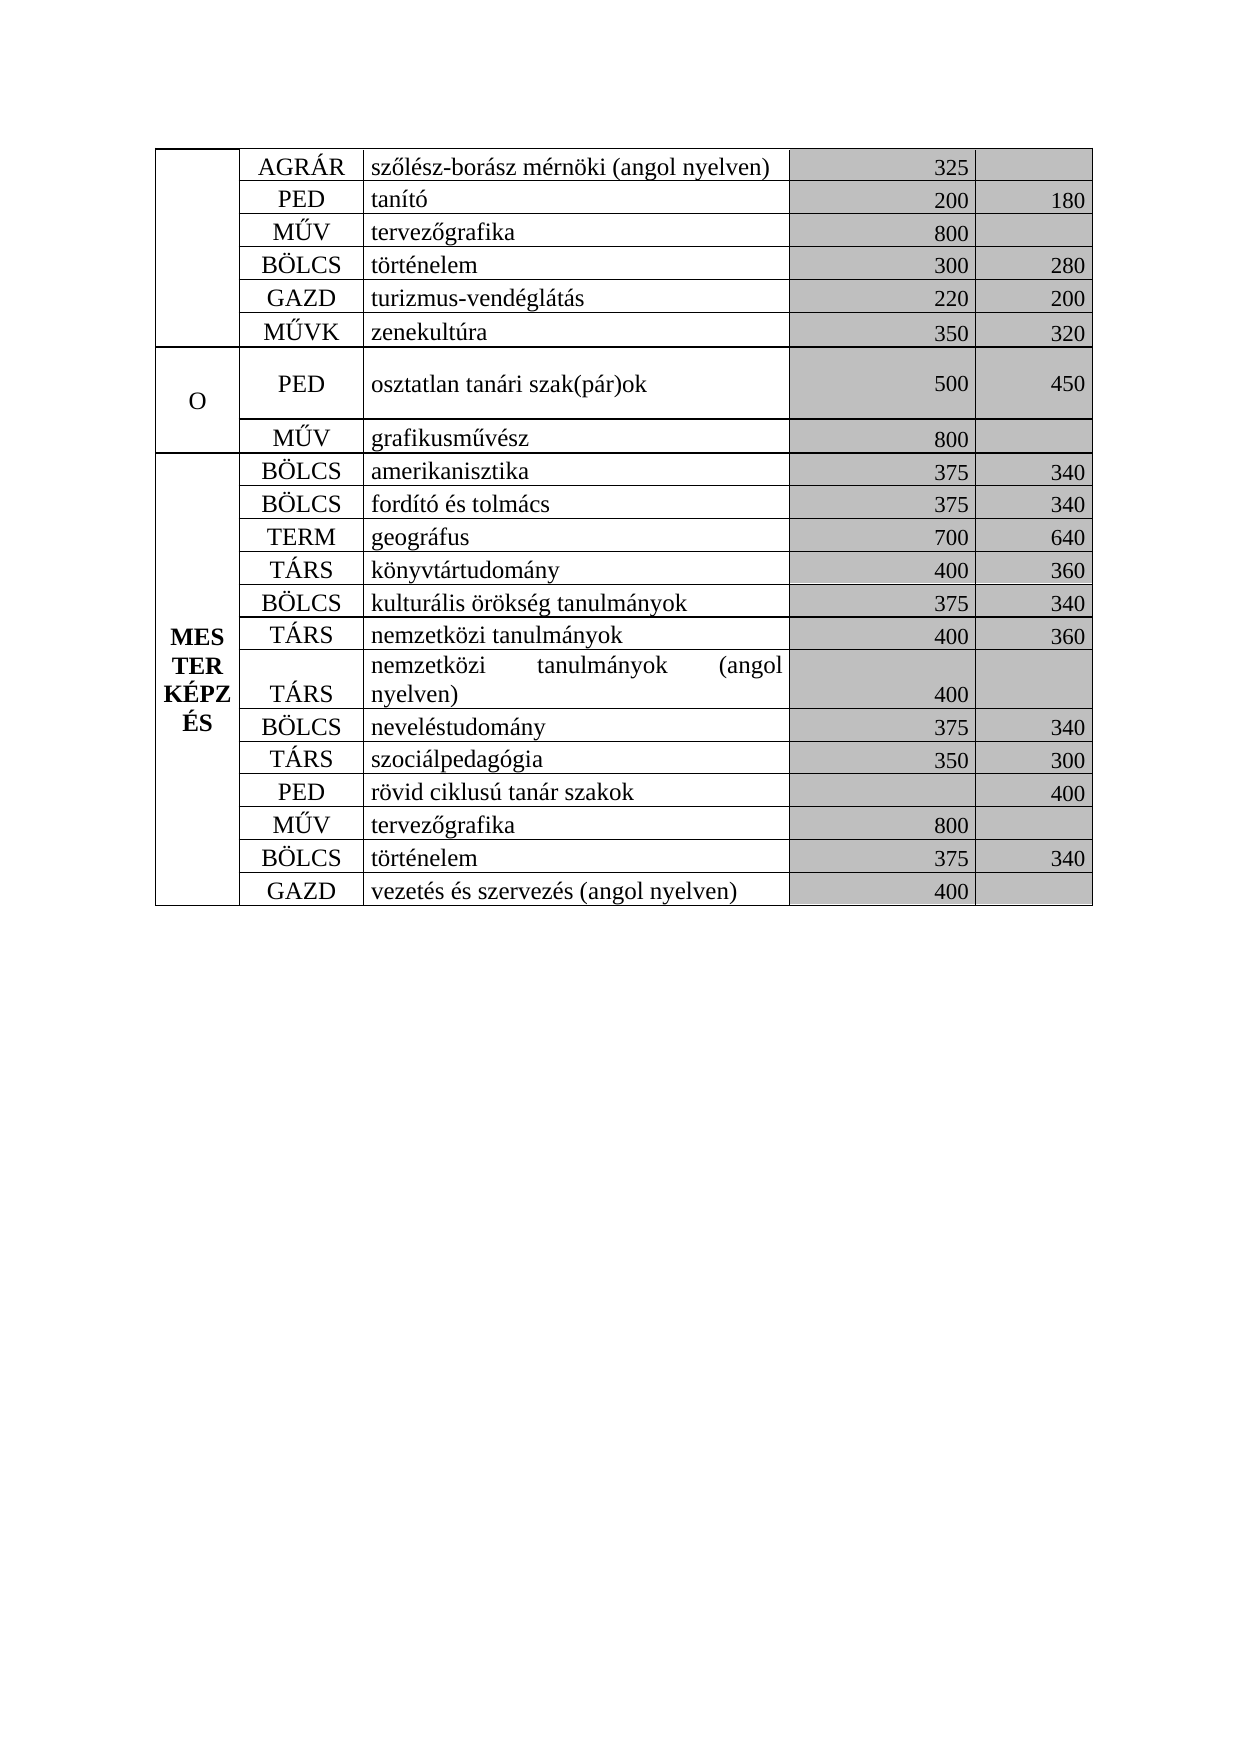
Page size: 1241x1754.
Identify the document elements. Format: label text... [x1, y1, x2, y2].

table_cell 375 [790, 585, 975, 616]
table_cell BÖLCS [240, 454, 363, 485]
table_cell tanító [364, 181, 789, 213]
table_cell MESTERKÉPZÉS [156, 454, 239, 904]
table_cell 800 [790, 807, 975, 839]
table_cell MŰV [240, 807, 363, 839]
table_cell tervezőgrafika [364, 214, 789, 246]
table_cell MŰV [240, 214, 363, 246]
table_cell AGRÁR [240, 149, 363, 180]
table_cell [976, 873, 1092, 904]
table_cell könyvtártudomány [364, 552, 789, 583]
table_cell BÖLCS [240, 486, 363, 518]
table_cell 360 [976, 552, 1092, 583]
table_cell 200 [976, 280, 1092, 312]
table_cell vezetés és szervezés (angol nyelven) [364, 873, 789, 904]
table_cell 700 [790, 519, 975, 551]
table_cell PED [240, 181, 363, 213]
table_cell 300 [790, 247, 975, 279]
table_cell 350 [790, 313, 975, 346]
table_cell szőlész-borász mérnöki (angol nyelven) [364, 149, 789, 180]
table_cell 450 [976, 348, 1092, 418]
table_cell 340 [976, 840, 1092, 872]
table_cell osztatlan tanári szak(pár)ok [364, 348, 789, 418]
table_cell rövid ciklusú tanár szakok [364, 774, 789, 806]
table_cell 400 [790, 552, 975, 583]
table_cell zenekultúra [364, 313, 789, 346]
table_cell 325 [790, 149, 975, 180]
table_cell GAZD [240, 280, 363, 312]
table_cell történelem [364, 247, 789, 279]
table_cell 400 [976, 774, 1092, 806]
table_cell 340 [976, 454, 1092, 485]
table_cell 375 [790, 709, 975, 741]
table_cell TÁRS [240, 552, 363, 583]
table_cell 400 [790, 618, 975, 649]
table_cell szociálpedagógia [364, 742, 789, 773]
table_cell BÖLCS [240, 709, 363, 741]
table_cell PED [240, 348, 363, 418]
table_cell 500 [790, 348, 975, 418]
table_cell 180 [976, 181, 1092, 213]
table_cell [976, 650, 1092, 708]
table_cell TERM [240, 519, 363, 551]
table_cell 640 [976, 519, 1092, 551]
table_cell 360 [976, 618, 1092, 649]
table_cell O [156, 348, 239, 452]
table_cell 340 [976, 585, 1092, 616]
table_cell neveléstudomány [364, 709, 789, 741]
table_cell 200 [790, 181, 975, 213]
table_cell tervezőgrafika [364, 807, 789, 839]
table_cell 375 [790, 840, 975, 872]
table_cell nemzetközi tanulmányok [364, 618, 789, 649]
table_cell TÁRS [240, 742, 363, 773]
table_cell 350 [790, 742, 975, 773]
table_cell amerikanisztika [364, 454, 789, 485]
table_cell 400 [790, 650, 975, 708]
table_cell [976, 149, 1092, 180]
table_cell [790, 774, 975, 806]
table_cell BÖLCS [240, 840, 363, 872]
table_cell MŰV [240, 420, 363, 452]
table_cell TÁRS [240, 618, 363, 649]
table_cell 220 [790, 280, 975, 312]
table_cell TÁRS [240, 650, 363, 708]
table_cell 300 [976, 742, 1092, 773]
table_cell 375 [790, 454, 975, 485]
table_cell PED [240, 774, 363, 806]
table_cell geográfus [364, 519, 789, 551]
table_cell 375 [790, 486, 975, 518]
table_cell 340 [976, 486, 1092, 518]
table_cell 340 [976, 709, 1092, 741]
table_cell [976, 807, 1092, 839]
table_cell nemzetközi tanulmányok (angol nyelven) [364, 650, 789, 708]
table_cell fordító és tolmács [364, 486, 789, 518]
table_cell turizmus-vendéglátás [364, 280, 789, 312]
table_cell MŰVK [240, 313, 363, 346]
table_cell 400 [790, 873, 975, 904]
table_cell 320 [976, 313, 1092, 346]
table_cell [976, 214, 1092, 246]
table_cell kulturális örökség tanulmányok [364, 585, 789, 616]
table_cell [976, 420, 1092, 452]
table_cell 800 [790, 420, 975, 452]
table_cell BÖLCS [240, 247, 363, 279]
table_cell BÖLCS [240, 585, 363, 616]
table_cell történelem [364, 840, 789, 872]
table_cell grafikusművész [364, 420, 789, 452]
table_cell 280 [976, 247, 1092, 279]
table_cell GAZD [240, 873, 363, 904]
table_cell 800 [790, 214, 975, 246]
